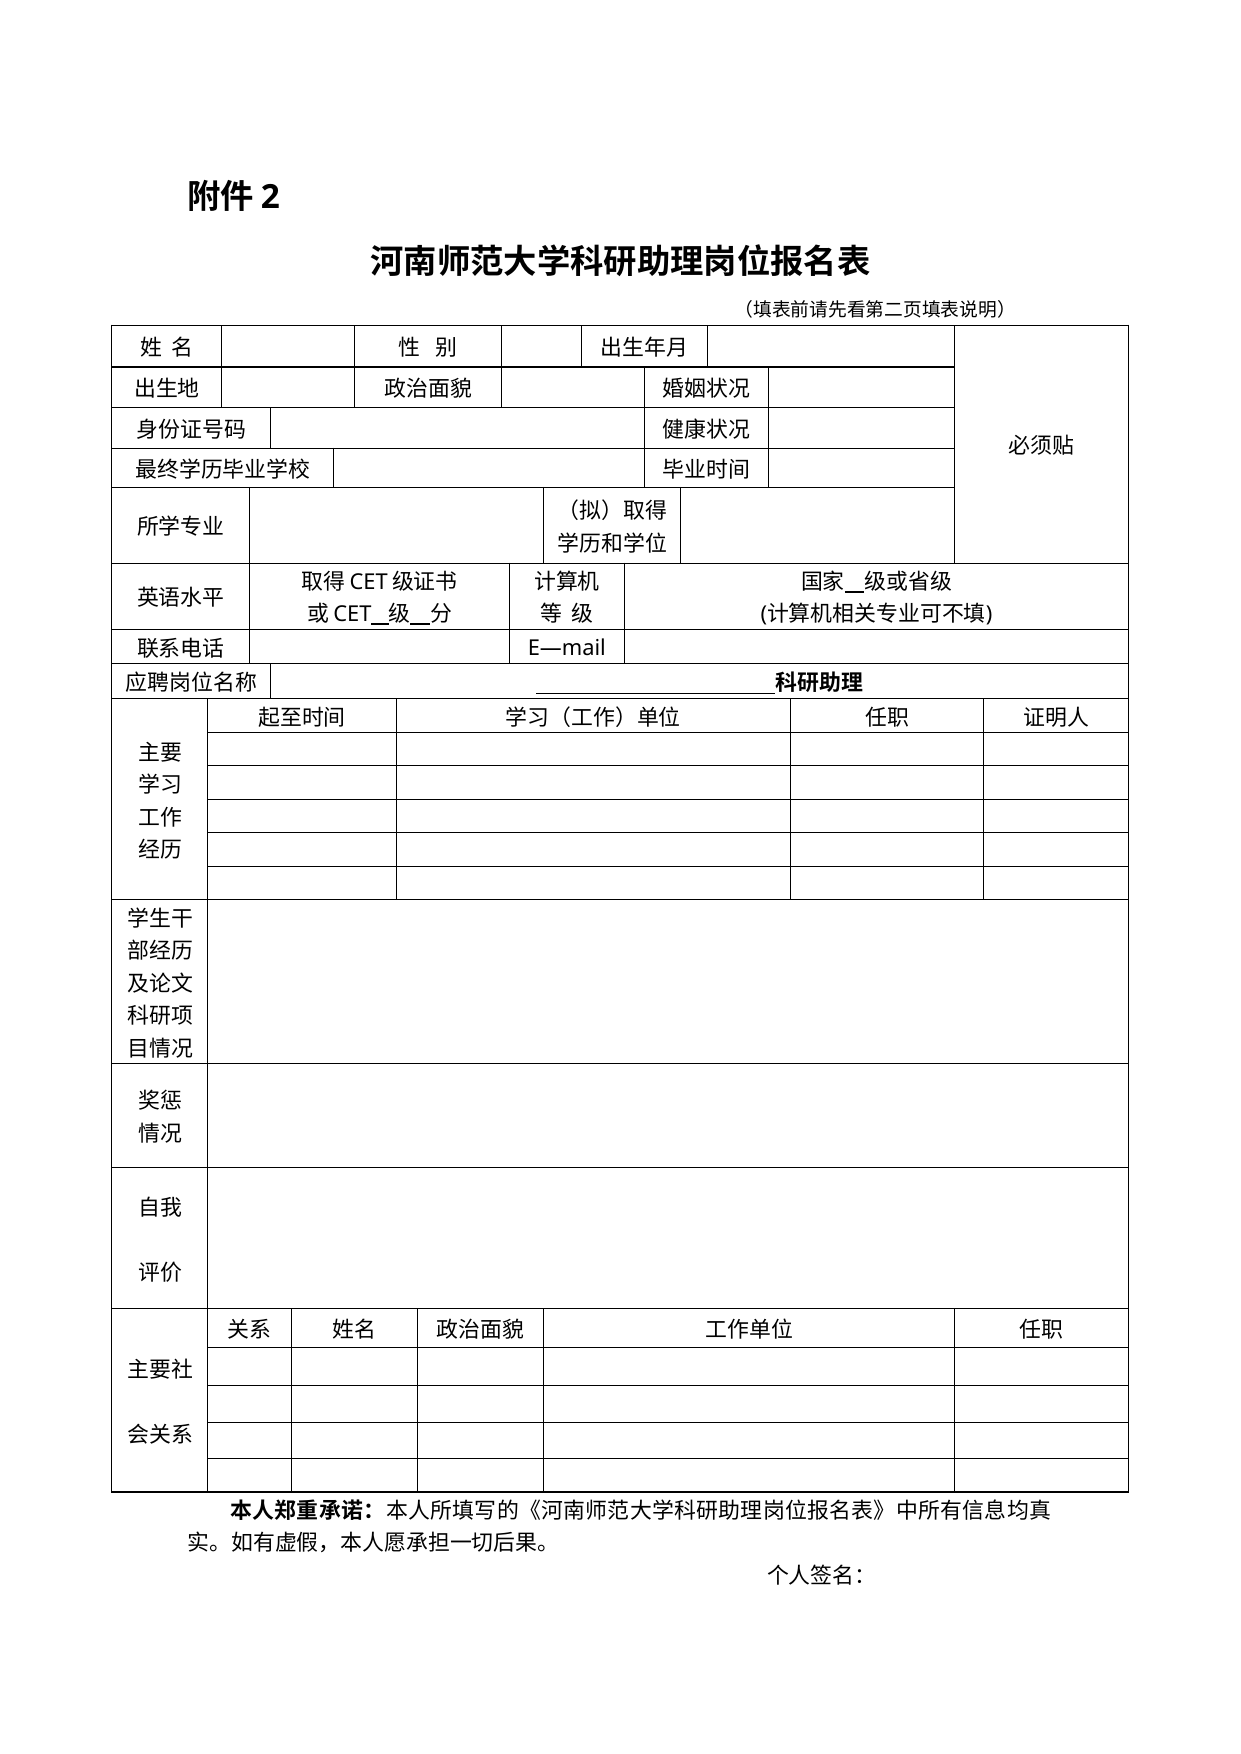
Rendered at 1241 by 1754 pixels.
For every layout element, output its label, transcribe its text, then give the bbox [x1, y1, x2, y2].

table_cell [208, 833, 396, 866]
table_cell [208, 1168, 1128, 1308]
table_header 姓 名 [112, 326, 221, 366]
table_cell [208, 900, 1128, 1063]
table_cell [397, 800, 790, 832]
table_cell 主要 学习 工作 经历 [112, 699, 207, 899]
table_cell 最终学历毕业学校 [112, 449, 333, 487]
text （填表前请先看第二页填表说明） [187, 292, 1016, 324]
table_cell [791, 766, 983, 799]
table_cell [292, 1423, 417, 1458]
table_cell [984, 733, 1128, 765]
table_cell [791, 800, 983, 832]
table_cell 取得CET级证书 或CET 级 分 [250, 564, 509, 628]
table_cell 任职 [955, 1309, 1128, 1347]
table_cell [292, 1459, 417, 1491]
table_cell [955, 1348, 1128, 1385]
table_cell [418, 1459, 543, 1491]
text 本人郑重承诺：本人所填写的《河南师范大学科研助理岗位报名表》中所有信息均真实。如有虚假，本人愿承担一切后果。 [187, 1493, 1053, 1557]
table_cell [397, 733, 790, 765]
table_cell [397, 766, 790, 799]
table_cell 起至时间 [208, 699, 396, 732]
table_header [502, 326, 581, 366]
table_cell 所学专业 [112, 488, 249, 562]
table_cell [984, 867, 1128, 899]
table_cell [208, 1386, 291, 1422]
table_cell 主要社 会关系 [112, 1309, 207, 1491]
table_cell [544, 1459, 954, 1491]
text 附件2 [187, 162, 1053, 227]
table_cell [502, 368, 644, 407]
table_cell [208, 1064, 1128, 1167]
table_cell [208, 1459, 291, 1491]
table_cell [271, 408, 644, 448]
table_header [708, 326, 954, 366]
table_cell [334, 449, 644, 487]
table_header 性 别 [355, 326, 501, 366]
table_cell [955, 1386, 1128, 1422]
table_cell [418, 1348, 543, 1385]
table_cell [208, 1348, 291, 1385]
table_cell [208, 1423, 291, 1458]
table_cell [397, 833, 790, 866]
table_cell E—mail [510, 630, 624, 663]
table_cell 毕业时间 [645, 449, 768, 487]
text 个人签名： [187, 1557, 1053, 1590]
table_cell 政治面貌 [418, 1309, 543, 1347]
table_cell 出生地 [112, 368, 221, 407]
table_cell [955, 1459, 1128, 1491]
table_cell 科研助理 [271, 664, 1128, 698]
table_cell [791, 733, 983, 765]
table_cell [222, 368, 354, 407]
table_cell [955, 1423, 1128, 1458]
table_cell 自我 评价 [112, 1168, 207, 1308]
table_cell [292, 1386, 417, 1422]
table_cell [208, 733, 396, 765]
table_cell 政治面貌 [355, 368, 501, 407]
table_cell [208, 800, 396, 832]
table_cell [418, 1423, 543, 1458]
table_cell [769, 449, 954, 487]
table_cell [250, 488, 543, 562]
table_cell 联系电话 [112, 630, 249, 663]
table_cell 奖惩 情况 [112, 1064, 207, 1167]
table_cell [769, 368, 954, 407]
table_cell [984, 800, 1128, 832]
table_cell [208, 766, 396, 799]
table_cell [250, 630, 509, 663]
table_cell 身份证号码 [112, 408, 270, 448]
table_cell 国家 级或省级 (计算机相关专业可不填) [625, 564, 1128, 628]
table_cell 英语水平 [112, 564, 249, 628]
table_cell 学习（工作）单位 [397, 699, 790, 732]
table_cell [625, 630, 1128, 663]
table_cell [769, 408, 954, 448]
table_cell 工作单位 [544, 1309, 954, 1347]
table_cell [984, 833, 1128, 866]
table_cell 姓名 [292, 1309, 417, 1347]
table_cell 健康状况 [645, 408, 768, 448]
table_cell 任职 [791, 699, 983, 732]
table_header 出生年月 [582, 326, 707, 366]
table_cell [984, 766, 1128, 799]
table_cell [208, 867, 396, 899]
table_cell 婚姻状况 [645, 368, 768, 407]
table_cell （拟）取得学历和学位 [544, 488, 680, 562]
table_header 必须贴 [955, 326, 1128, 562]
table_cell [397, 867, 790, 899]
table_cell 证明人 [984, 699, 1128, 732]
table_cell [544, 1423, 954, 1458]
table_header [222, 326, 354, 366]
table_cell [791, 833, 983, 866]
table_cell [544, 1348, 954, 1385]
table_cell [681, 488, 954, 562]
table_cell 计算机 等 级 [510, 564, 624, 628]
table_cell [791, 867, 983, 899]
table_cell 应聘岗位名称 [112, 664, 270, 698]
table_cell [544, 1386, 954, 1422]
table_cell [292, 1348, 417, 1385]
table_cell 学生干部经历及论文科研项目情况 [112, 900, 207, 1063]
table_cell [418, 1386, 543, 1422]
text 河南师范大学科研助理岗位报名表 [187, 227, 1053, 292]
table_cell 关系 [208, 1309, 291, 1347]
